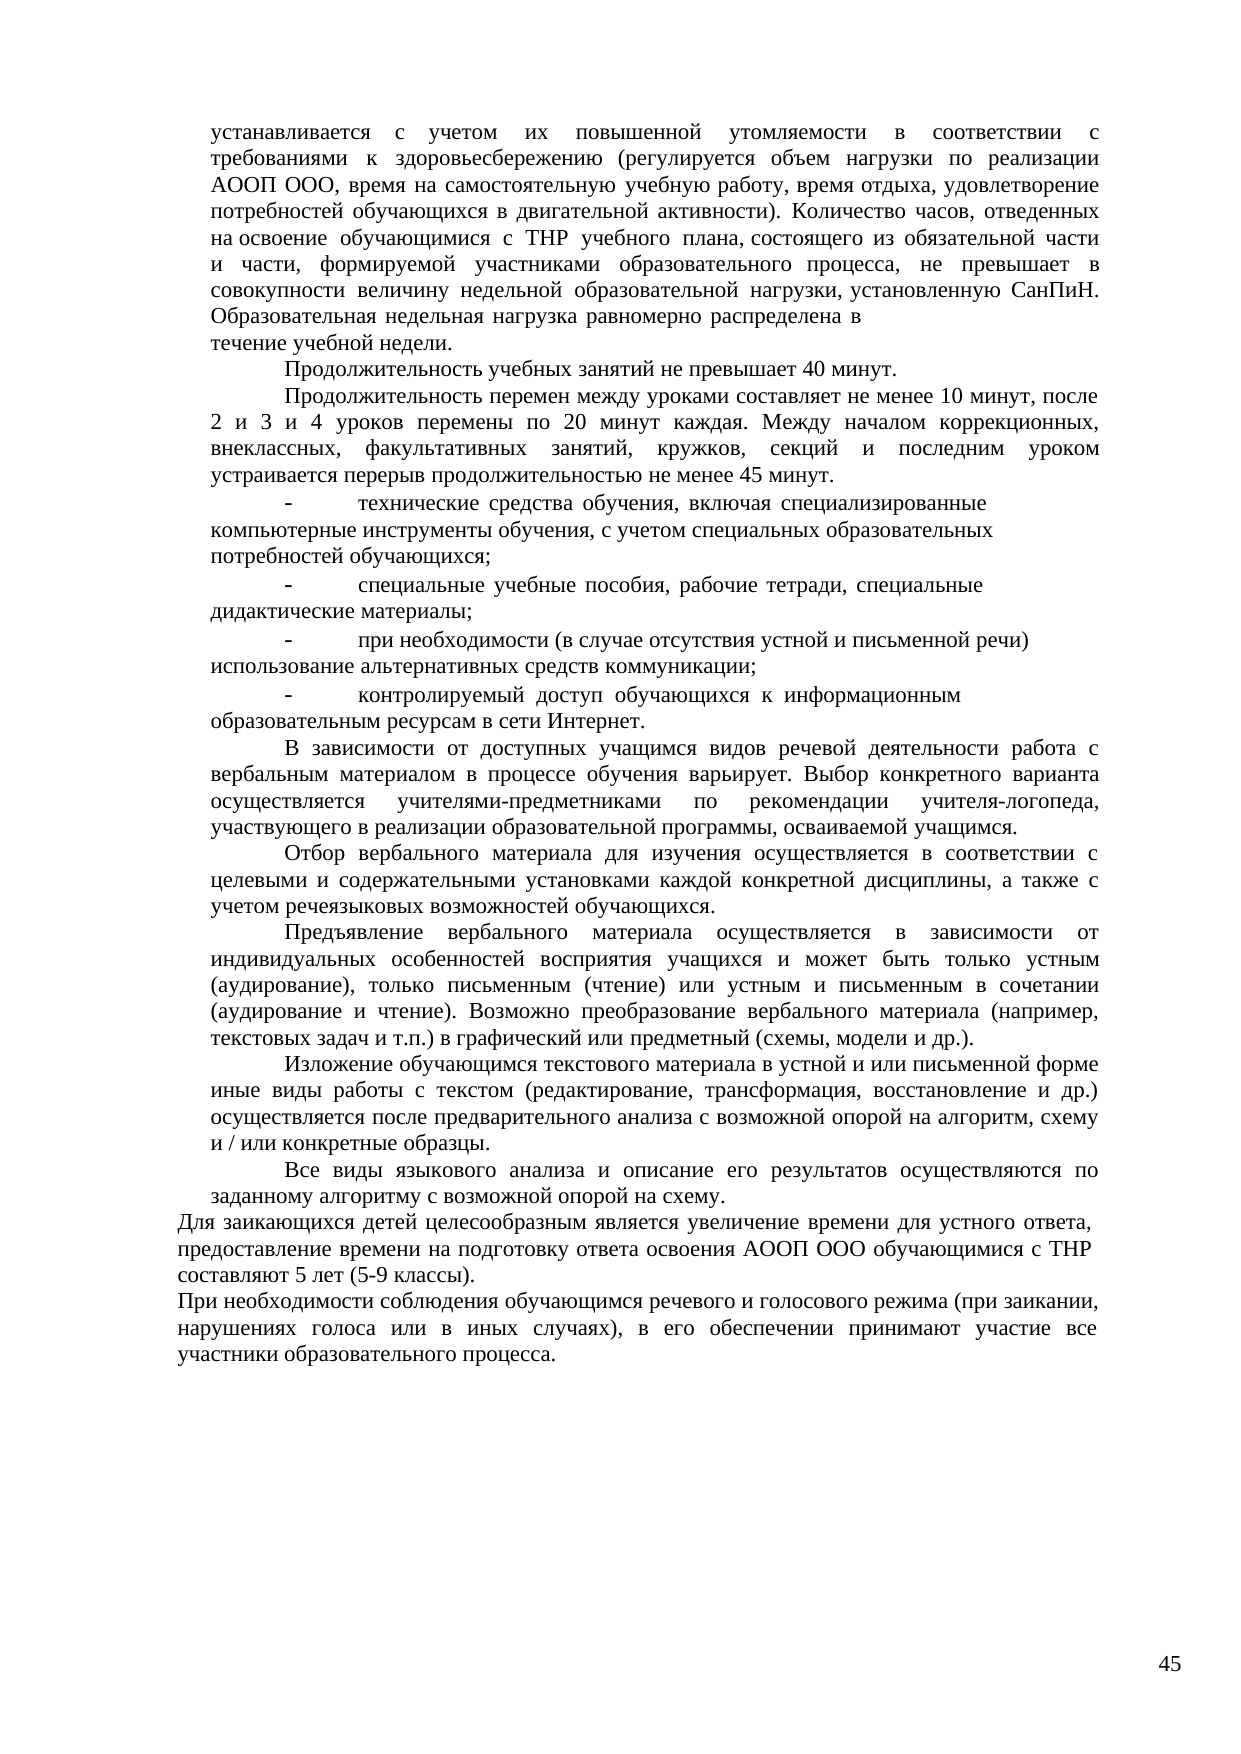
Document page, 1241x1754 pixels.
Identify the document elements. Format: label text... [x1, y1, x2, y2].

text Для заикающихся детей целесообразным является увеличение времени для устного ответа, предоставление времени на подготовку ответа освоения АООП ООО обучающимися с ТНР составляют 5 лет (5-9 классы). [177, 1208, 1092, 1287]
text При необходимости соблюдения обучающимся речевого и голосового режима (при заикании, нарушениях голоса или в иных случаях), в его обеспечении принимают участие все участники образовательного процесса. [177, 1287, 1099, 1366]
list специальные учебные пособия, рабочие тетради, специальные дидактические материалы; [210, 569, 1099, 624]
text течение учебной недели. [210, 329, 1137, 355]
text Отбор вербального материала для изучения осуществляется в соответствии с целевыми и содержательными установками каждой конкретной дисциплины, а также с учетом речеязыковых возможностей обучающихся. [210, 839, 1099, 918]
text Все виды языкового анализа и описание его результатов осуществляются по заданному алгоритму с возможной опорой на схему. [210, 1156, 1100, 1208]
text В зависимости от доступных учащимся видов речевой деятельности работа с вербальным материалом в процессе обучения варьирует. Выбор конкретного варианта осуществляется учителями-предметниками по рекомендации учителя-логопеда, участвующего в реализации образовательной программы, осваиваемой учащимся. [210, 734, 1099, 839]
text Продолжительность учебных занятий не превышает 40 минут. [284, 355, 1137, 382]
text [210, 118, 1100, 329]
list контролируемый доступ обучающихся к информационным образовательным ресурсам в сети Интернет. [210, 679, 1099, 734]
text Изложение обучающимся текстового материала в устной и или письменной форме иные виды работы с текстом (редактирование, трансформация, восстановление и др.) осуществляется после предварительного анализа с возможной опорой на алгоритм, схему и / или конкретные образцы. [210, 1050, 1100, 1156]
list при необходимости (в случае отсутствия устной и письменной речи) использование альтернативных средств коммуникации; [210, 624, 1100, 679]
list технические средства обучения, включая специализированные компьютерные инструменты обучения, с учетом специальных образовательных потребностей обучающихся; [210, 487, 1100, 569]
text Предъявление вербального материала осуществляется в зависимости от индивидуальных особенностей восприятия учащихся и может быть только устным (аудирование), только письменным (чтение) или устным и письменным в сочетании (аудирование и чтение). Возможно преобразование вербального материала (например, текстовых задач и т.п.) в графический или предметный (схемы, модели и др.). [210, 918, 1100, 1050]
text Продолжительность перемен между уроками составляет не менее 10 минут, после 2 и 3 и 4 уроков перемены по 20 минут каждая. Между началом коррекционных, внеклассных, факультативных занятий, кружков, секций и последним уроком устраивается перерыв продолжительностью не менее 45 минут. [210, 382, 1100, 487]
